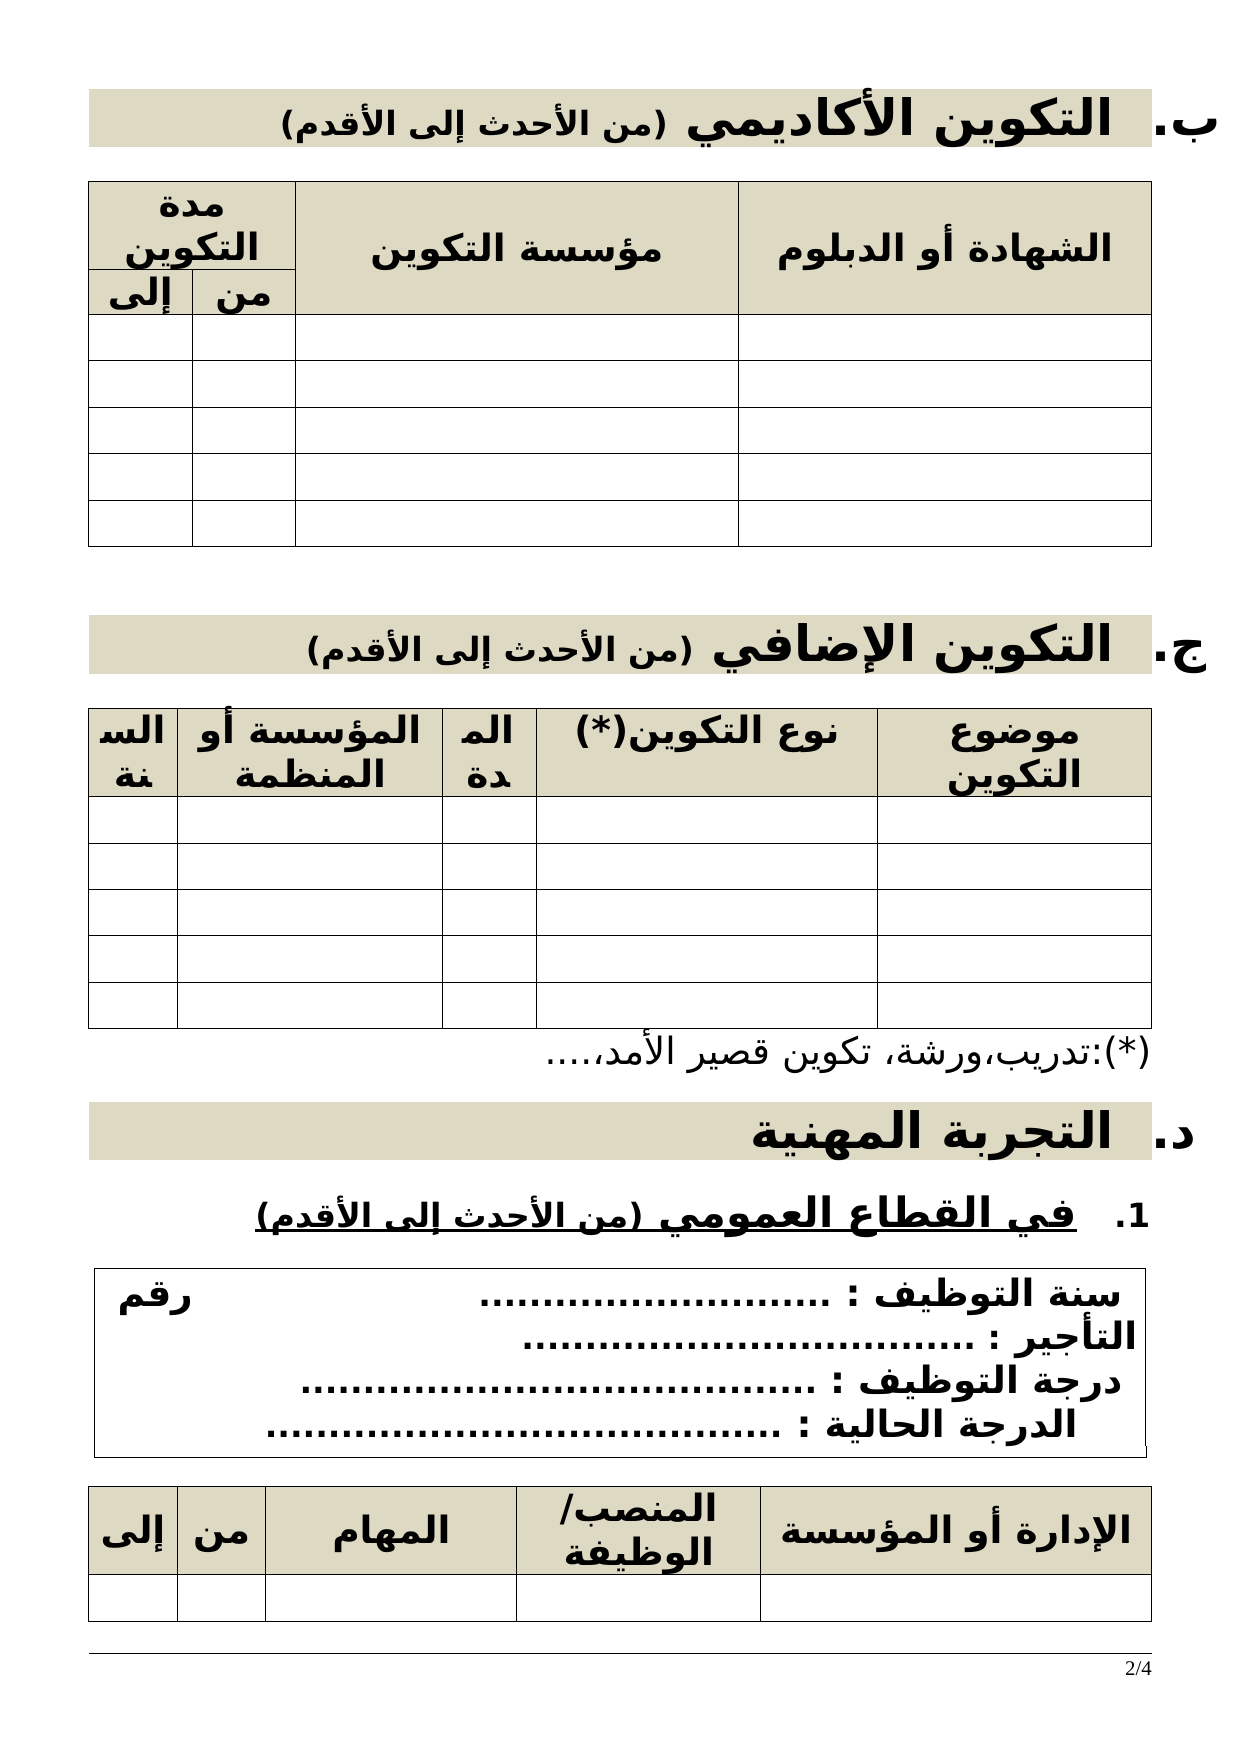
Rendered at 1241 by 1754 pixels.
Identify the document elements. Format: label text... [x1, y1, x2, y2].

table_cell [178, 844, 442, 889]
table_cell [89, 315, 192, 360]
table_cell [878, 983, 1151, 1028]
table_cell [89, 501, 192, 546]
table_cell [296, 454, 738, 500]
table_cell [537, 936, 877, 982]
table_cell [89, 797, 177, 842]
table_header نوع التكوين(*) [537, 709, 877, 796]
table_cell [878, 797, 1151, 842]
table_cell [193, 408, 295, 453]
table_cell [443, 797, 536, 842]
table_header موضوع التكوين [878, 709, 1151, 796]
table_header إلى [89, 1487, 177, 1574]
table_cell [761, 1575, 1151, 1621]
table_cell [537, 983, 877, 1028]
table_cell [537, 844, 877, 889]
table_cell [739, 361, 1151, 407]
table_cell [443, 983, 536, 1028]
list في القطاع العمومي (من الأحدث إلى الأقدم) [89, 1188, 1114, 1237]
table_header مؤسسة التكوين [296, 182, 738, 314]
table_cell [193, 361, 295, 407]
table_cell [89, 361, 192, 407]
table_cell [178, 890, 442, 935]
table_header المدة [443, 709, 536, 796]
table_cell [89, 890, 177, 935]
table_cell [89, 983, 177, 1028]
table_cell [443, 890, 536, 935]
table_cell [178, 983, 442, 1028]
table_cell [517, 1575, 760, 1621]
text سنة التوظيف : ............................ رقم التأجير : .................................... [95, 1269, 1145, 1356]
table_cell [878, 936, 1151, 982]
table_cell [878, 890, 1151, 935]
table_header مدة التكوين [89, 182, 295, 269]
table_cell [739, 315, 1151, 360]
table_cell [193, 454, 295, 500]
text درجة التوظيف : ......................................... الدرجة الحالية : ......................................... [95, 1356, 1145, 1446]
table_cell [739, 408, 1151, 453]
table_cell [878, 844, 1151, 889]
table_cell من [193, 270, 295, 314]
subtitle التكوين الإضافي (من الأحدث إلى الأقدم) [89, 615, 1152, 674]
table_header الإدارة أو المؤسسة [761, 1487, 1151, 1574]
table_header المهام [266, 1487, 516, 1574]
table_header من [178, 1487, 265, 1574]
table_cell [266, 1575, 516, 1621]
table_header المؤسسة أو المنظمة [178, 709, 442, 796]
table_cell [89, 936, 177, 982]
table_cell [178, 1575, 265, 1621]
table_cell [193, 315, 295, 360]
table_cell [89, 1575, 177, 1621]
table_cell [739, 501, 1151, 546]
table_cell [89, 408, 192, 453]
table_header السنة [89, 709, 177, 796]
table_header الشهادة أو الدبلوم [739, 182, 1151, 314]
table_header المنصب/الوظيفة [517, 1487, 760, 1574]
subtitle التكوين الأكاديمي (من الأحدث إلى الأقدم) [89, 89, 1152, 147]
table_cell إلى [89, 270, 192, 314]
table_cell [443, 936, 536, 982]
table_cell [89, 454, 192, 500]
table_cell [178, 936, 442, 982]
table_cell [739, 454, 1151, 500]
table_cell [537, 797, 877, 842]
table_cell [296, 408, 738, 453]
table_cell [89, 844, 177, 889]
subtitle التجربة المهنية [89, 1102, 1152, 1160]
table_cell [178, 797, 442, 842]
table_cell [193, 501, 295, 546]
table_cell [537, 890, 877, 935]
subtitle (*):تدريب،ورشة، تكوين قصير الأمد،.... [89, 1029, 1152, 1073]
table_cell [296, 315, 738, 360]
table_cell [443, 844, 536, 889]
table_cell [296, 361, 738, 407]
table_cell [296, 501, 738, 546]
